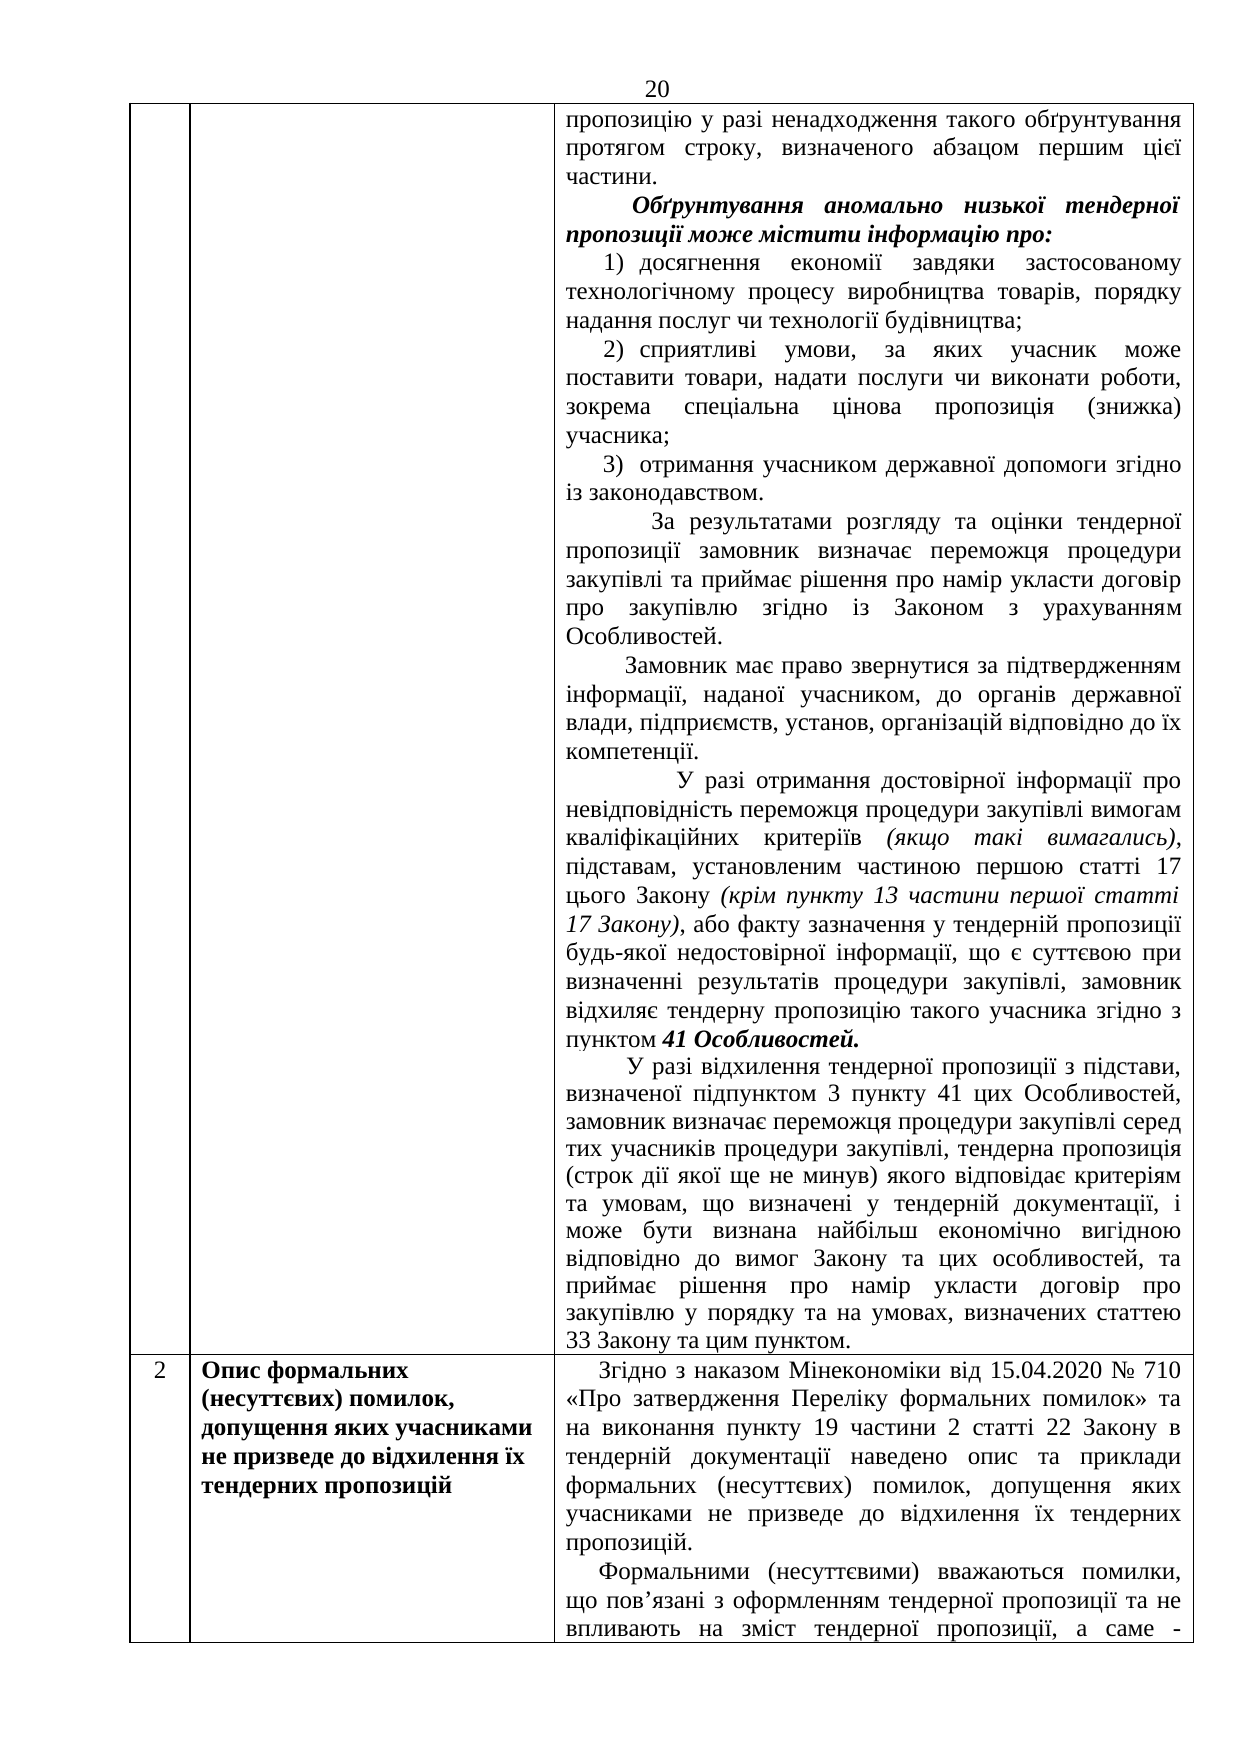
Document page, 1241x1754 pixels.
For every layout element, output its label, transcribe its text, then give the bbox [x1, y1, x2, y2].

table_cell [555, 104, 1193, 1354]
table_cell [191, 1355, 554, 1642]
table_cell 2 [131, 1355, 189, 1642]
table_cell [555, 1355, 1193, 1642]
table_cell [191, 104, 554, 1354]
table_cell 1 [131, 104, 189, 1354]
